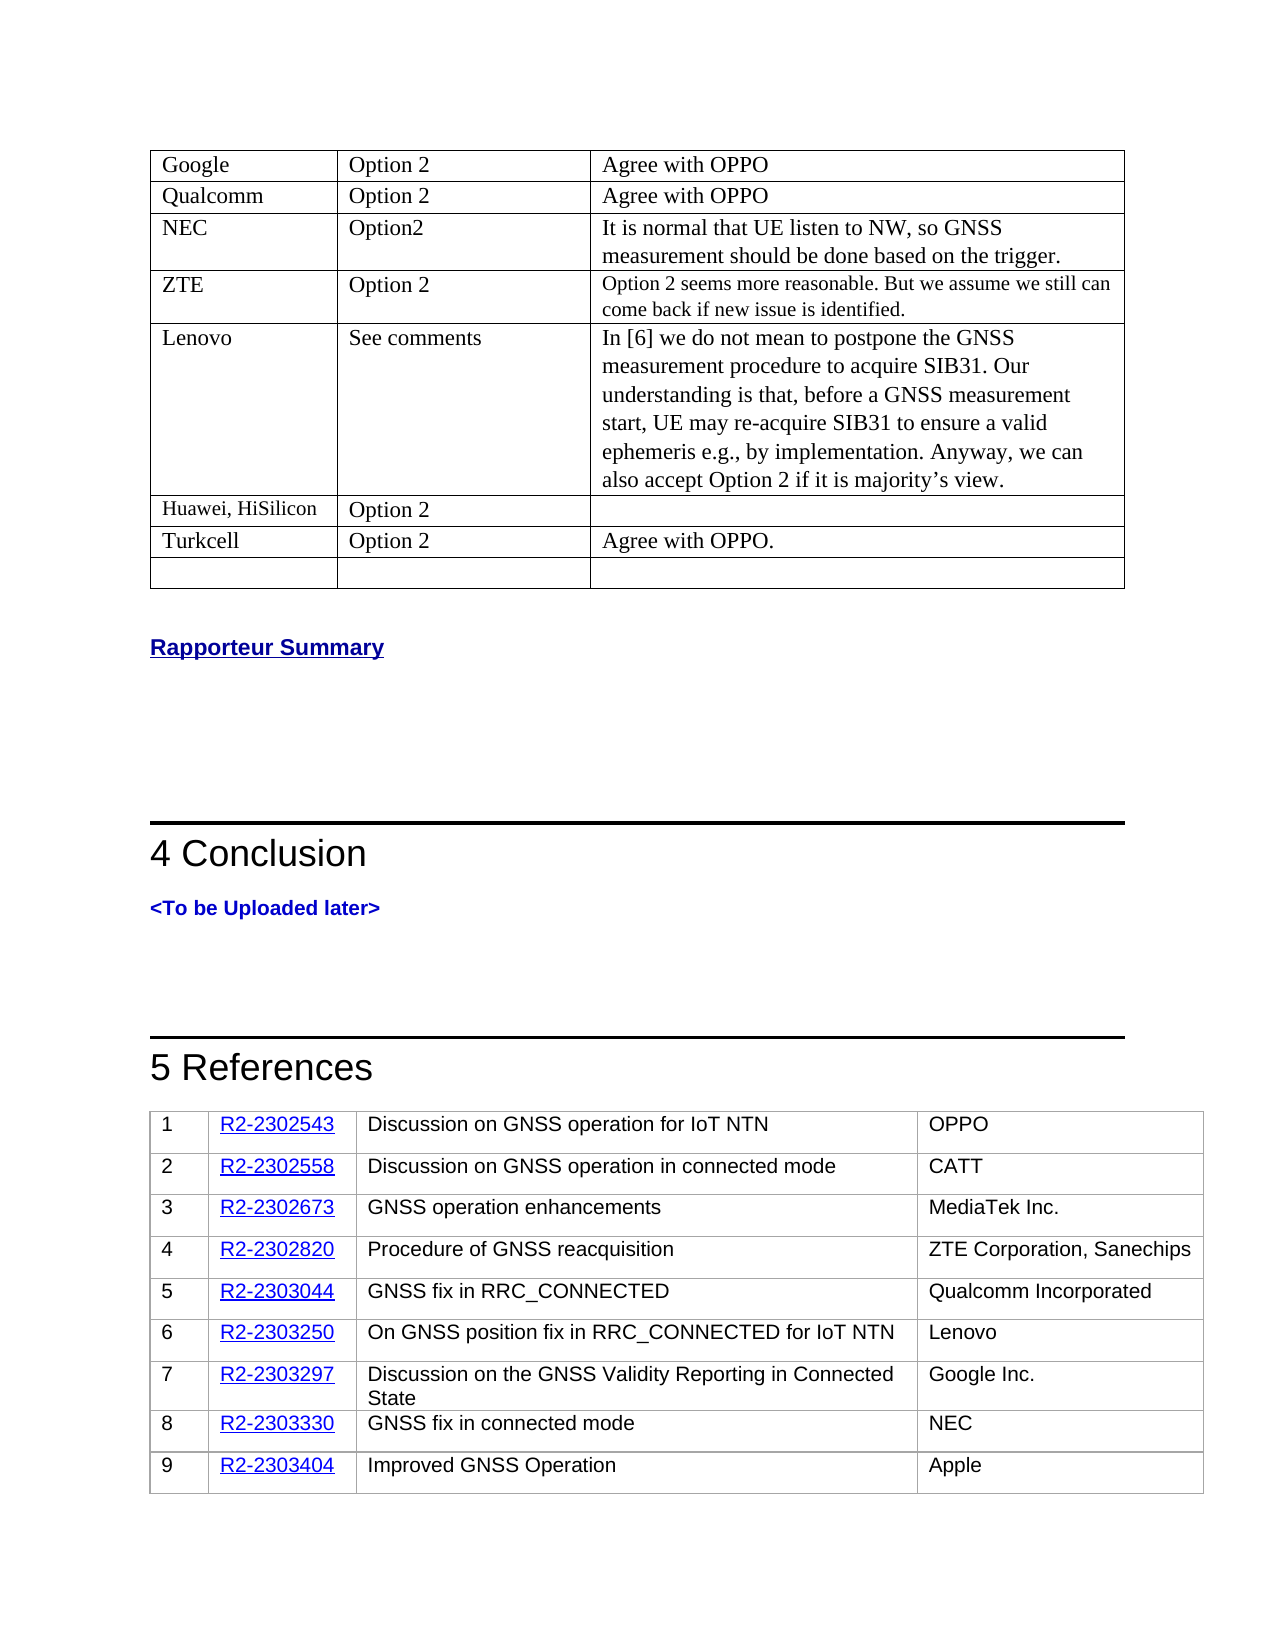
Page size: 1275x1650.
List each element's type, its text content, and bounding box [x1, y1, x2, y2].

table_cell CATT [918, 1154, 1203, 1194]
table_cell 2 [151, 1154, 208, 1194]
table_cell Apple [918, 1453, 1203, 1493]
table_cell 3 [151, 1195, 208, 1236]
table_cell See comments [338, 324, 590, 494]
subtitle 4 Conclusion [150, 825, 1125, 874]
table_header Discussion on GNSS operation for IoT NTN [357, 1112, 917, 1152]
table_cell ZTE Corporation, Sanechips [918, 1237, 1203, 1277]
table_cell Option 2 [338, 151, 590, 181]
table_cell Option 2 seems more reasonable. But we assume we still can come back if new issue is identified. [591, 271, 1124, 323]
table_cell Discussion on the GNSS Validity Reporting in Connected State [357, 1362, 917, 1410]
table_cell Huawei, HiSilicon [151, 496, 337, 526]
table_cell 4 [151, 1237, 208, 1277]
subtitle 5 References [150, 1039, 1125, 1089]
table_cell R2-2302558 [209, 1154, 356, 1194]
table_cell Option 2 [338, 271, 590, 323]
table_cell R2-2302820 [209, 1237, 356, 1277]
table_cell GNSS fix in connected mode [357, 1411, 917, 1451]
text Rapporteur Summary [150, 634, 1125, 660]
table_cell On GNSS position fix in RRC_CONNECTED for IoT NTN [357, 1320, 917, 1361]
table_cell 9 [151, 1453, 208, 1493]
table_cell 7 [151, 1362, 208, 1410]
table_cell Turkcell [151, 527, 337, 557]
table_cell R2-2303297 [209, 1362, 356, 1410]
table_cell Agree with OPPO [591, 151, 1124, 181]
table_cell Discussion on GNSS operation in connected mode [357, 1154, 917, 1194]
table_cell Option2 [338, 214, 590, 270]
table_cell R2-2303404 [209, 1453, 356, 1493]
table_cell [151, 558, 337, 588]
table_cell Option 2 [338, 182, 590, 212]
table_cell ZTE [151, 271, 337, 323]
table_cell Google [151, 151, 337, 181]
table_cell In [6] we do not mean to postpone the GNSS measurement procedure to acquire SIB31. Our understanding is that, before a GNSS measurement start, UE may re-acquire SIB31 to ensure a valid ephemeris e.g., by implementation. Anyway, we can also accept Option 2 if it is majority’s view. [591, 324, 1124, 494]
table_cell R2-2303250 [209, 1320, 356, 1361]
table_cell Agree with OPPO. [591, 527, 1124, 557]
table_cell MediaTek Inc. [918, 1195, 1203, 1236]
table_cell GNSS fix in RRC_CONNECTED [357, 1279, 917, 1319]
table_cell [591, 558, 1124, 588]
text <To be Uploaded later> [150, 896, 1125, 920]
table_cell 8 [151, 1411, 208, 1451]
table_header OPPO [918, 1112, 1203, 1152]
table_cell Procedure of GNSS reacquisition [357, 1237, 917, 1277]
table_cell 6 [151, 1320, 208, 1361]
table_cell Qualcomm [151, 182, 337, 212]
table_cell Qualcomm Incorporated [918, 1279, 1203, 1319]
table_cell R2-2303044 [209, 1279, 356, 1319]
table_cell R2-2302673 [209, 1195, 356, 1236]
table_cell GNSS operation enhancements [357, 1195, 917, 1236]
table_cell R2-2303330 [209, 1411, 356, 1451]
table_cell Option 2 [338, 496, 590, 526]
table_cell [591, 496, 1124, 526]
table_cell Improved GNSS Operation [357, 1453, 917, 1493]
table_cell NEC [918, 1411, 1203, 1451]
table_cell Google Inc. [918, 1362, 1203, 1410]
table_cell Lenovo [918, 1320, 1203, 1361]
table_cell Lenovo [151, 324, 337, 494]
table_cell [338, 558, 590, 588]
table_cell Option 2 [338, 527, 590, 557]
table_cell It is normal that UE listen to NW, so GNSS measurement should be done based on the trigger. [591, 214, 1124, 270]
table_header 1 [151, 1112, 208, 1152]
table_cell 5 [151, 1279, 208, 1319]
table_header R2-2302543 [209, 1112, 356, 1152]
table_cell Agree with OPPO [591, 182, 1124, 212]
table_cell NEC [151, 214, 337, 270]
